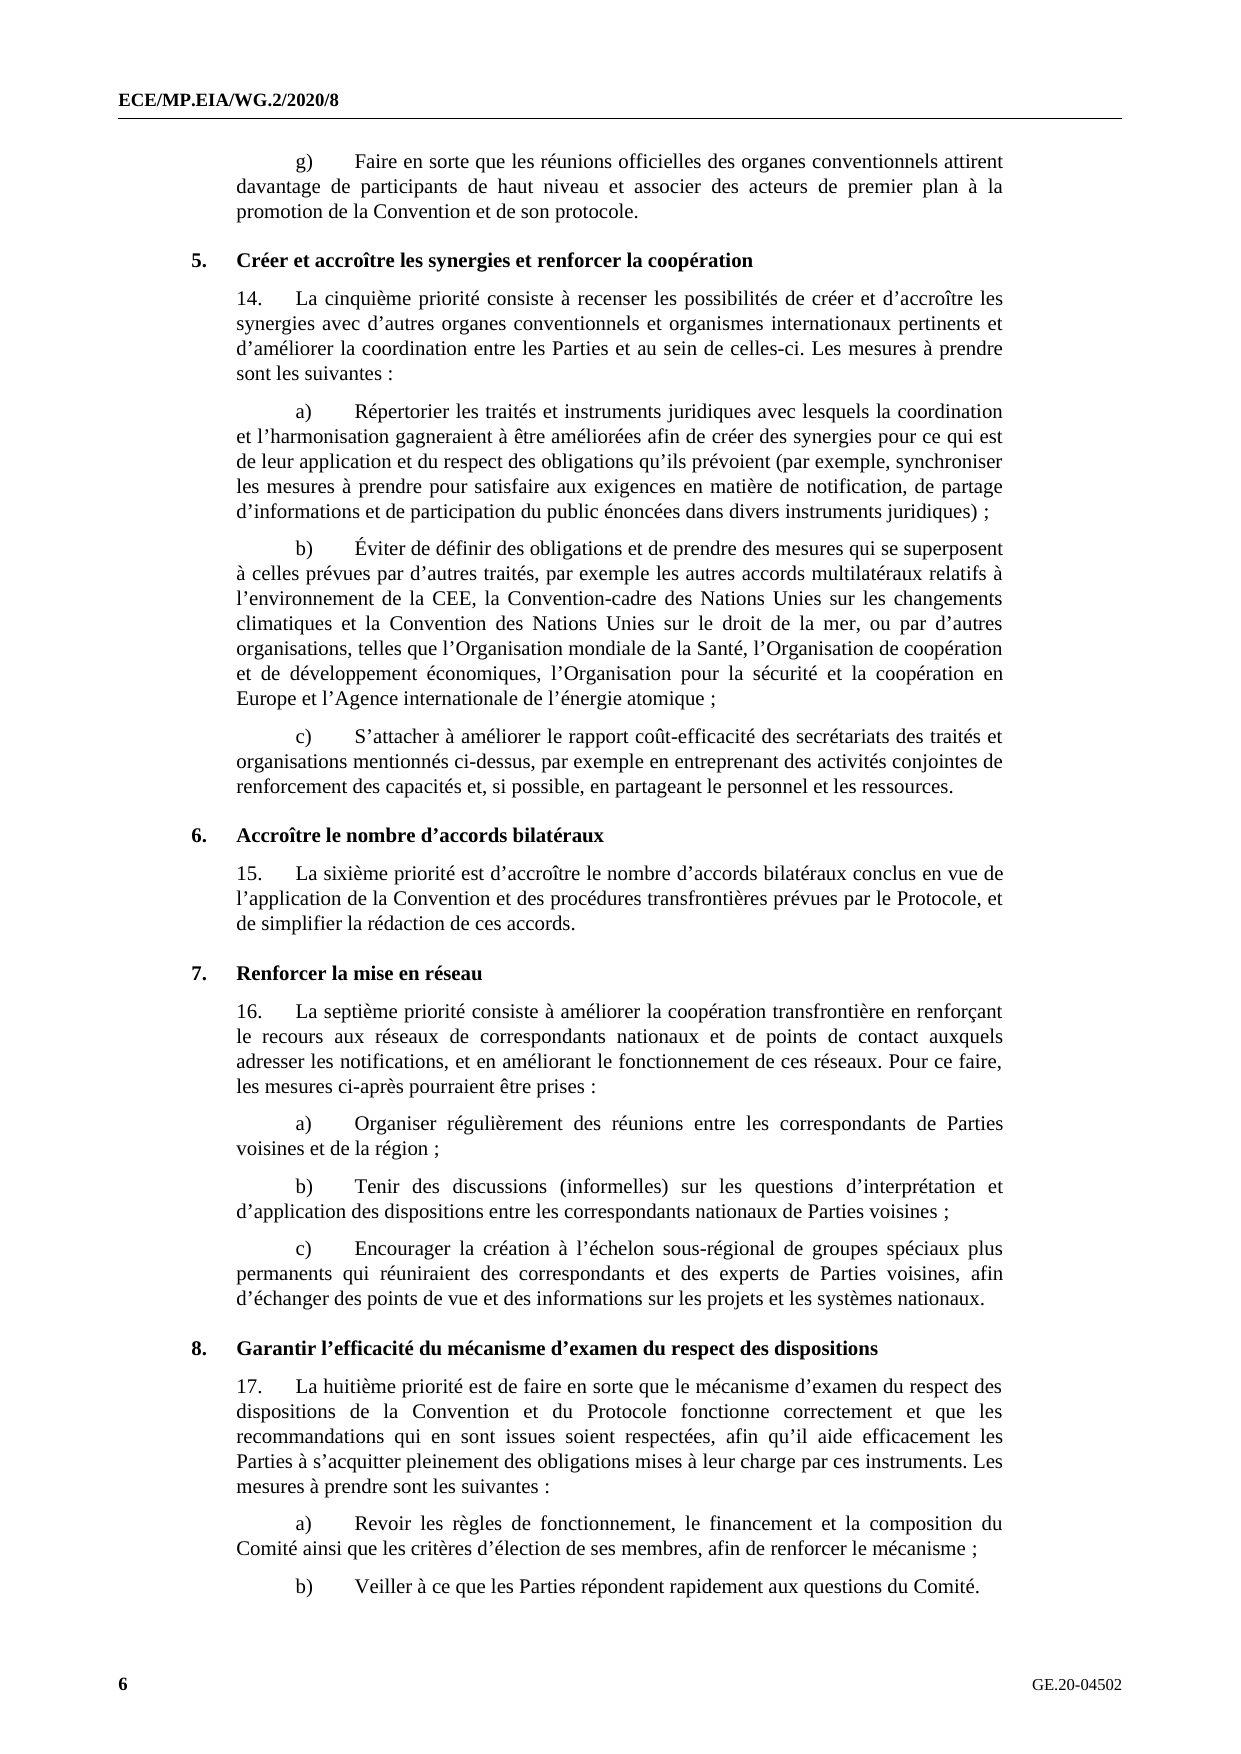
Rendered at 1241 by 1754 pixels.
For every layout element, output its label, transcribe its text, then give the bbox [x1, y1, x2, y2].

text a) Répertorier les traités et instruments juridiques avec lesquels la coordination et l’harmonisation gagneraient à être améliorées afin de créer des synergies pour ce qui est de leur application et du respect des obligations qu’ils prévoient (par exemple, synchroniser les mesures à prendre pour satisfaire aux exigences en matière de notification, de partage d’informations et de participation du public énoncées dans divers instruments juridiques) ; [236, 398, 1004, 523]
text b) Tenir des discussions (informelles) sur les questions d’interprétation et d’application des dispositions entre les correspondants nationaux de Parties voisines ; [236, 1173, 1004, 1223]
text 14. La cinquième priorité consiste à recenser les possibilités de créer et d’accroître les synergies avec d’autres organes conventionnels et organismes internationaux pertinents et d’améliorer la coordination entre les Parties et au sein de celles-ci. Les mesures à prendre sont les suivantes : [236, 285, 1004, 385]
text 16. La septième priorité consiste à améliorer la coopération transfrontière en renforçant le recours aux réseaux de correspondants nationaux et de points de contact auxquels adresser les notifications, et en améliorant le fonctionnement de ces réseaux. Pour ce faire, les mesures ci-après pourraient être prises : [236, 998, 1004, 1098]
text c) S’attacher à améliorer le rapport coût-efficacité des secrétariats des traités et organisations mentionnés ci-dessus, par exemple en entreprenant des activités conjointes de renforcement des capacités et, si possible, en partageant le personnel et les ressources. [236, 723, 1004, 798]
text 8. Garantir l’efficacité du mécanisme d’examen du respect des dispositions [118, 1335, 1004, 1360]
text 5. Créer et accroître les synergies et renforcer la coopération [118, 248, 1004, 273]
text 17. La huitième priorité est de faire en sorte que le mécanisme d’examen du respect des dispositions de la Convention et du Protocole fonctionne correctement et que les recommandations qui en sont issues soient respectées, afin qu’il aide efficacement les Parties à s’acquitter pleinement des obligations mises à leur charge par ces instruments. Les mesures à prendre sont les suivantes : [236, 1373, 1004, 1498]
text a) Organiser régulièrement des réunions entre les correspondants de Parties voisines et de la région ; [236, 1110, 1004, 1160]
text 6. Accroître le nombre d’accords bilatéraux [118, 823, 1004, 848]
text 15. La sixième priorité est d’accroître le nombre d’accords bilatéraux conclus en vue de l’application de la Convention et des procédures transfrontières prévues par le Protocole, et de simplifier la rédaction de ces accords. [236, 860, 1004, 935]
text 7. Renforcer la mise en réseau [118, 960, 1004, 985]
text b) Veiller à ce que les Parties répondent rapidement aux questions du Comité. [236, 1573, 1004, 1598]
text c) Encourager la création à l’échelon sous-régional de groupes spéciaux plus permanents qui réuniraient des correspondants et des experts de Parties voisines, afin d’échanger des points de vue et des informations sur les projets et les systèmes nationaux. [236, 1235, 1004, 1310]
text b) Éviter de définir des obligations et de prendre des mesures qui se superposent à celles prévues par d’autres traités, par exemple les autres accords multilatéraux relatifs à l’environnement de la CEE, la Convention-cadre des Nations Unies sur les changements climatiques et la Convention des Nations Unies sur le droit de la mer, ou par d’autres organisations, telles que l’Organisation mondiale de la Santé, l’Organisation de coopération et de développement économiques, l’Organisation pour la sécurité et la coopération en Europe et l’Agence internationale de l’énergie atomique ; [236, 535, 1004, 710]
text a) Revoir les règles de fonctionnement, le financement et la composition du Comité ainsi que les critères d’élection de ses membres, afin de renforcer le mécanisme ; [236, 1510, 1004, 1560]
text g) Faire en sorte que les réunions officielles des organes conventionnels attirent davantage de participants de haut niveau et associer des acteurs de premier plan à la promotion de la Convention et de son protocole. [236, 148, 1004, 223]
